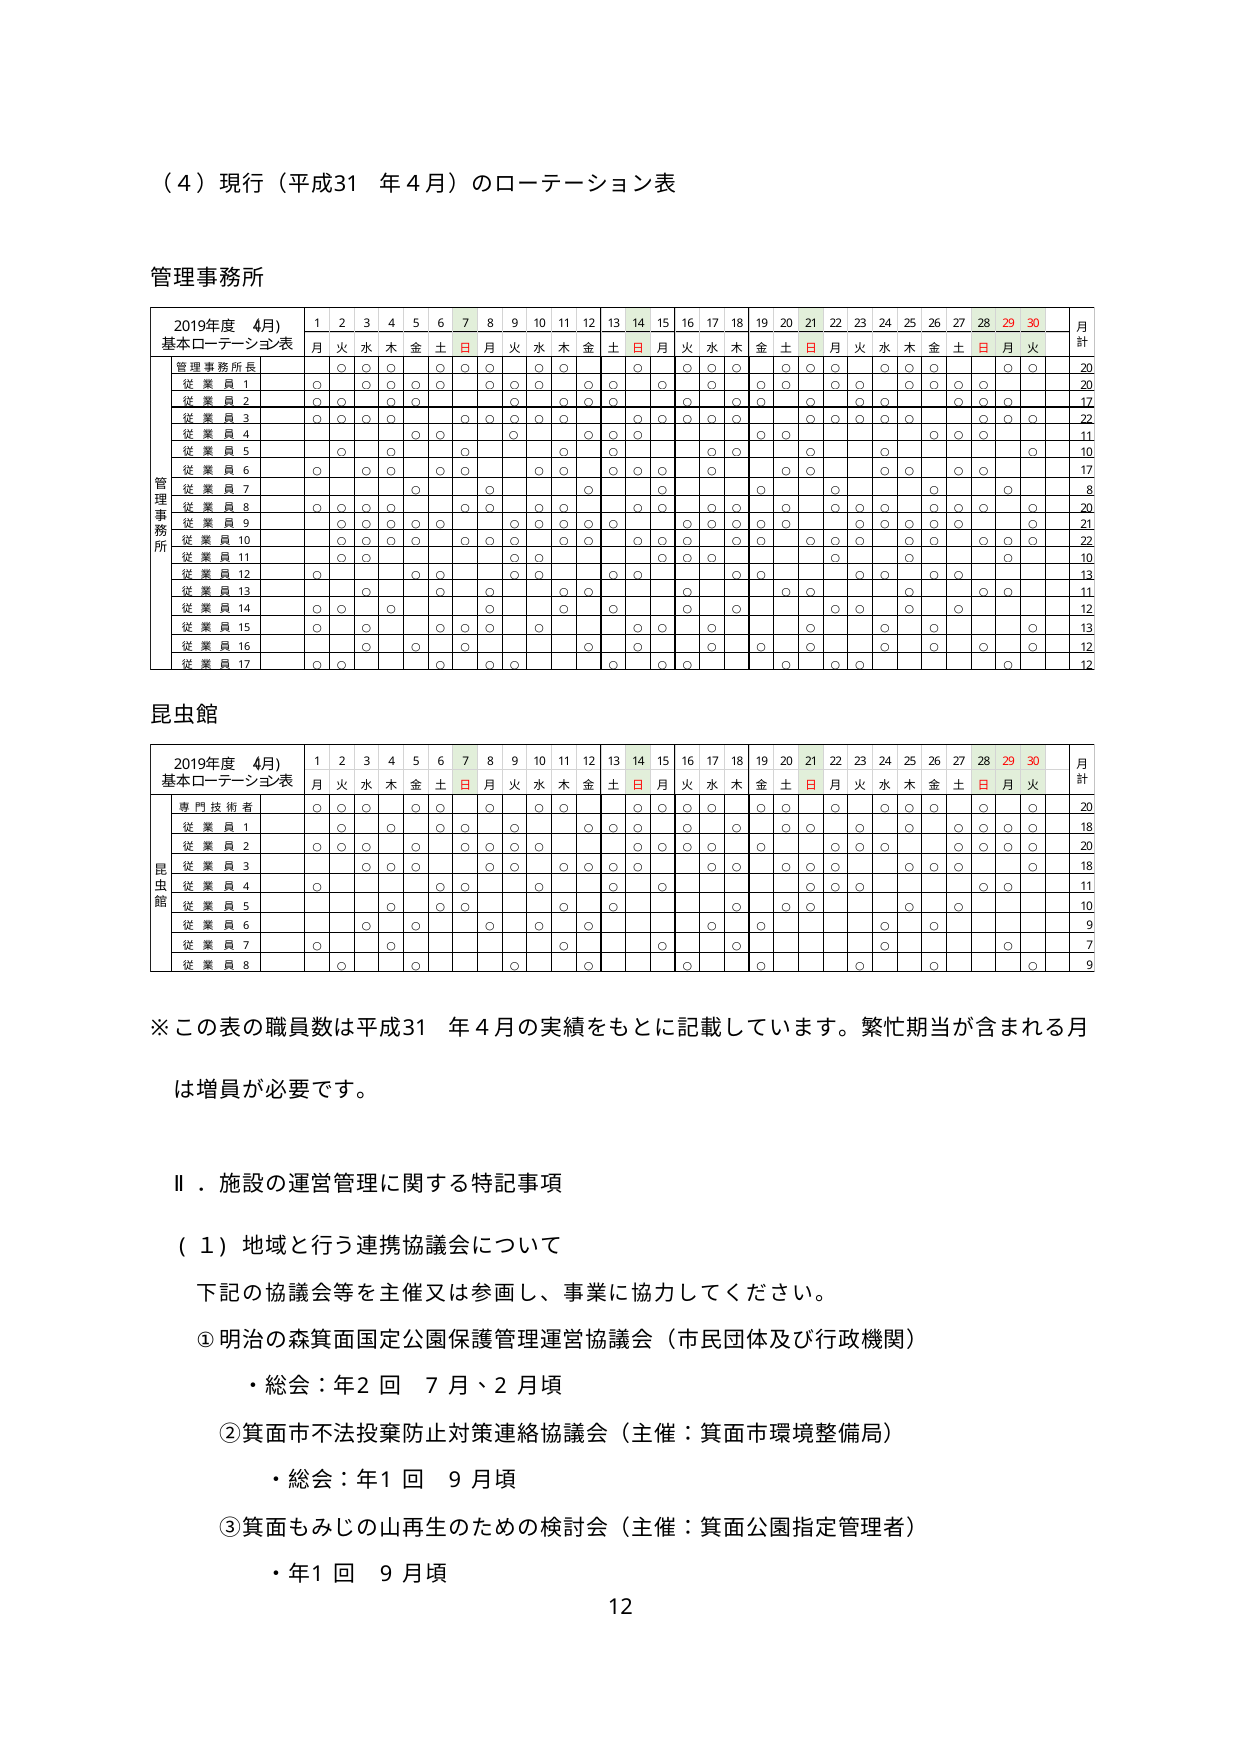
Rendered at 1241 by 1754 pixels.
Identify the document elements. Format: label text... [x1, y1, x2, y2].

text ※この表の職員数は平成31年４月の実績をもとに記載しています。繁忙期当が含まれる月は増員が必要です。 [150, 994, 1090, 1119]
text ②箕面市不法投棄防止対策連絡協議会（主催：箕面市環境整備局） [150, 1401, 1090, 1463]
text 管理事務所 [150, 244, 1090, 307]
text (１)地域と行う連携協議会について [150, 1213, 1090, 1276]
text ①明治の森箕面国定公園保護管理運営協議会（市民団体及び行政機関） [150, 1307, 1090, 1369]
text （４）現行（平成31年４月）のローテーション表 [150, 151, 1090, 213]
subtitle Ⅱ．施設の運営管理に関する特記事項 [173, 1151, 1067, 1213]
text ③箕面もみじの山再生のための検討会（主催：箕面公園指定管理者） [150, 1494, 1090, 1557]
text ・年1回 9月頃 [150, 1557, 1090, 1588]
text ・総会：年2回 7月、2月頃 [196, 1369, 1090, 1401]
text 昆虫館 [150, 682, 1090, 744]
text ・総会：年1回 9月頃 [150, 1463, 1090, 1494]
text 下記の協議会等を主催又は参画し、事業に協力してください。 [150, 1276, 1090, 1307]
